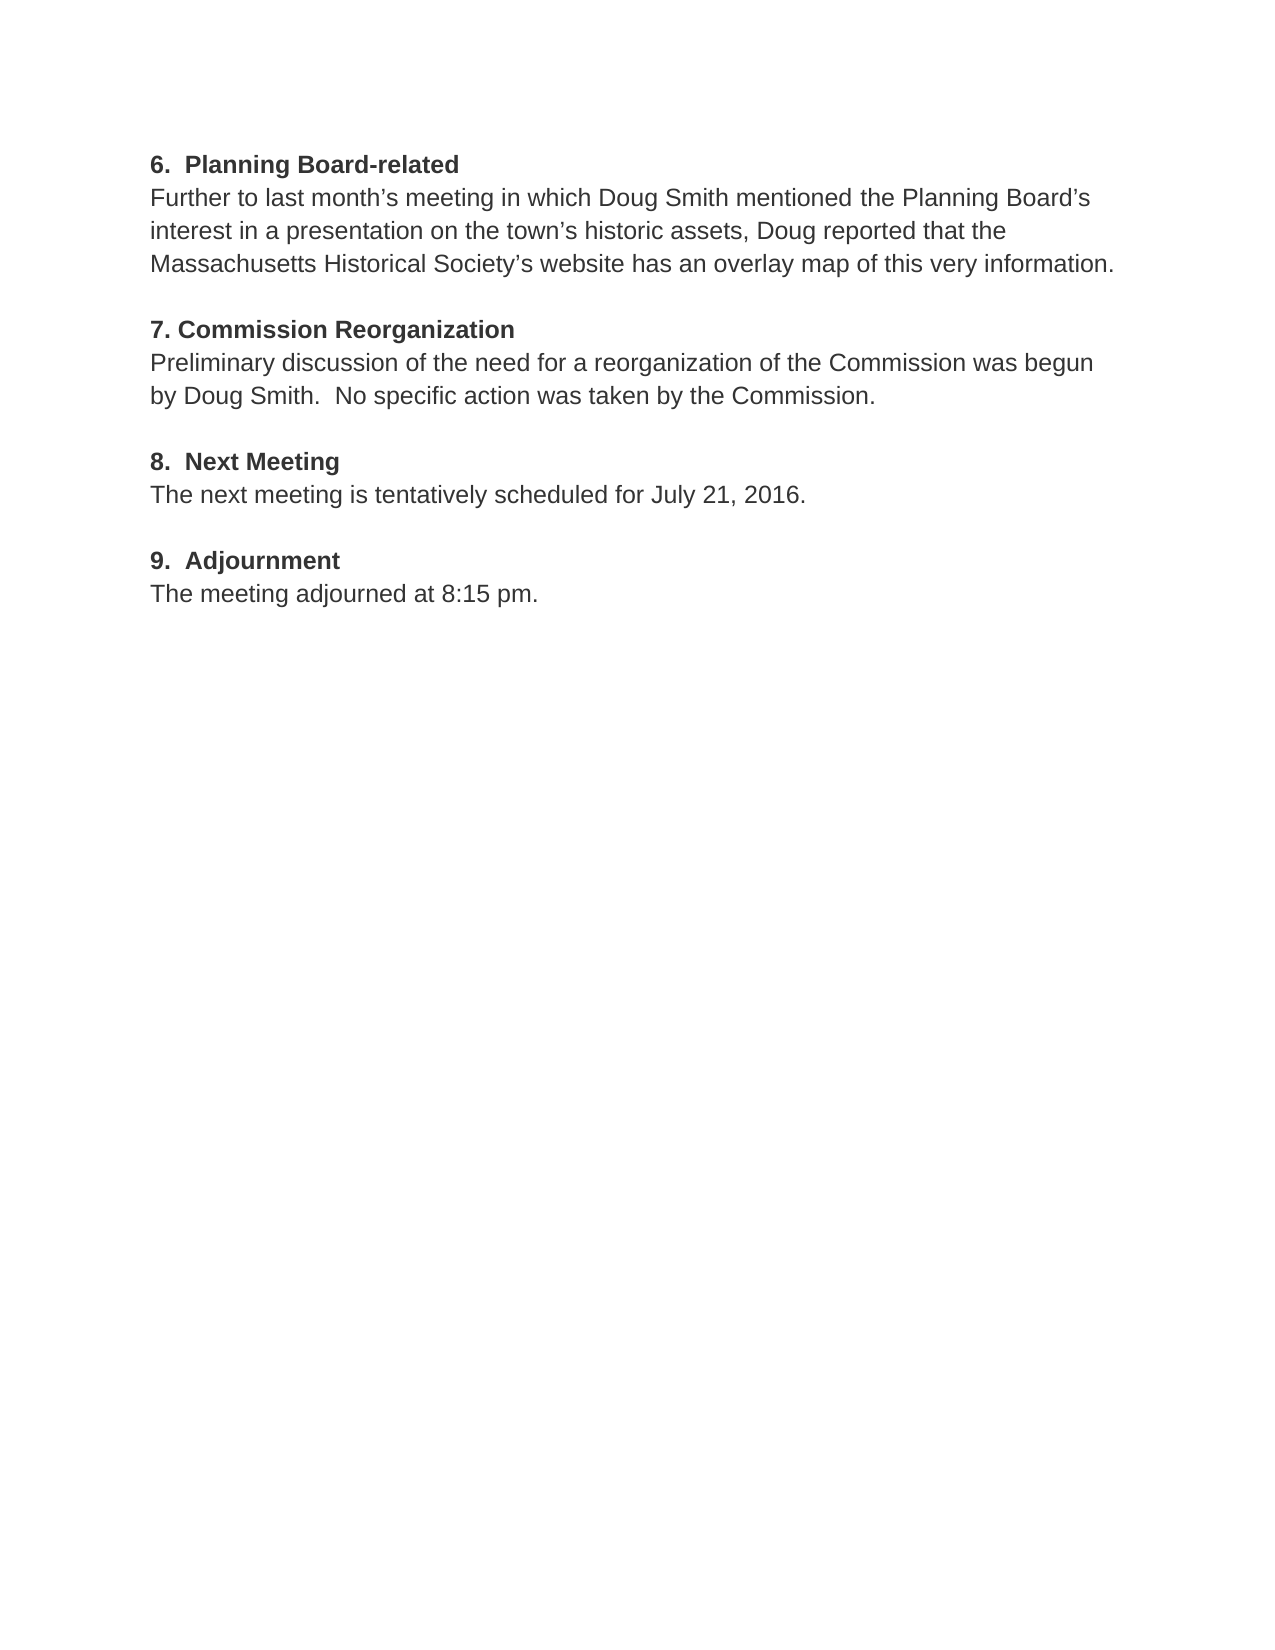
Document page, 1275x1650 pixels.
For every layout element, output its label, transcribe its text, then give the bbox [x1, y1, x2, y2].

text 6. Planning Board-related Further to last month’s meeting in which Doug Smith mentioned the Planning Board’s interest in a presentation on the town’s historic assets, Doug reported that the Massachusetts Historical Society’s website has an overlay map of this very information. 7. Commission Reorganization Preliminary discussion of the need for a reorganization of the Commission was begun by Doug Smith. No specific action was taken by the Commission. 8. Next Meeting The next meeting is tentatively scheduled for July 21, 2016. 9. Adjournment The meeting adjourned at 8:15 pm. [150, 150, 1125, 608]
